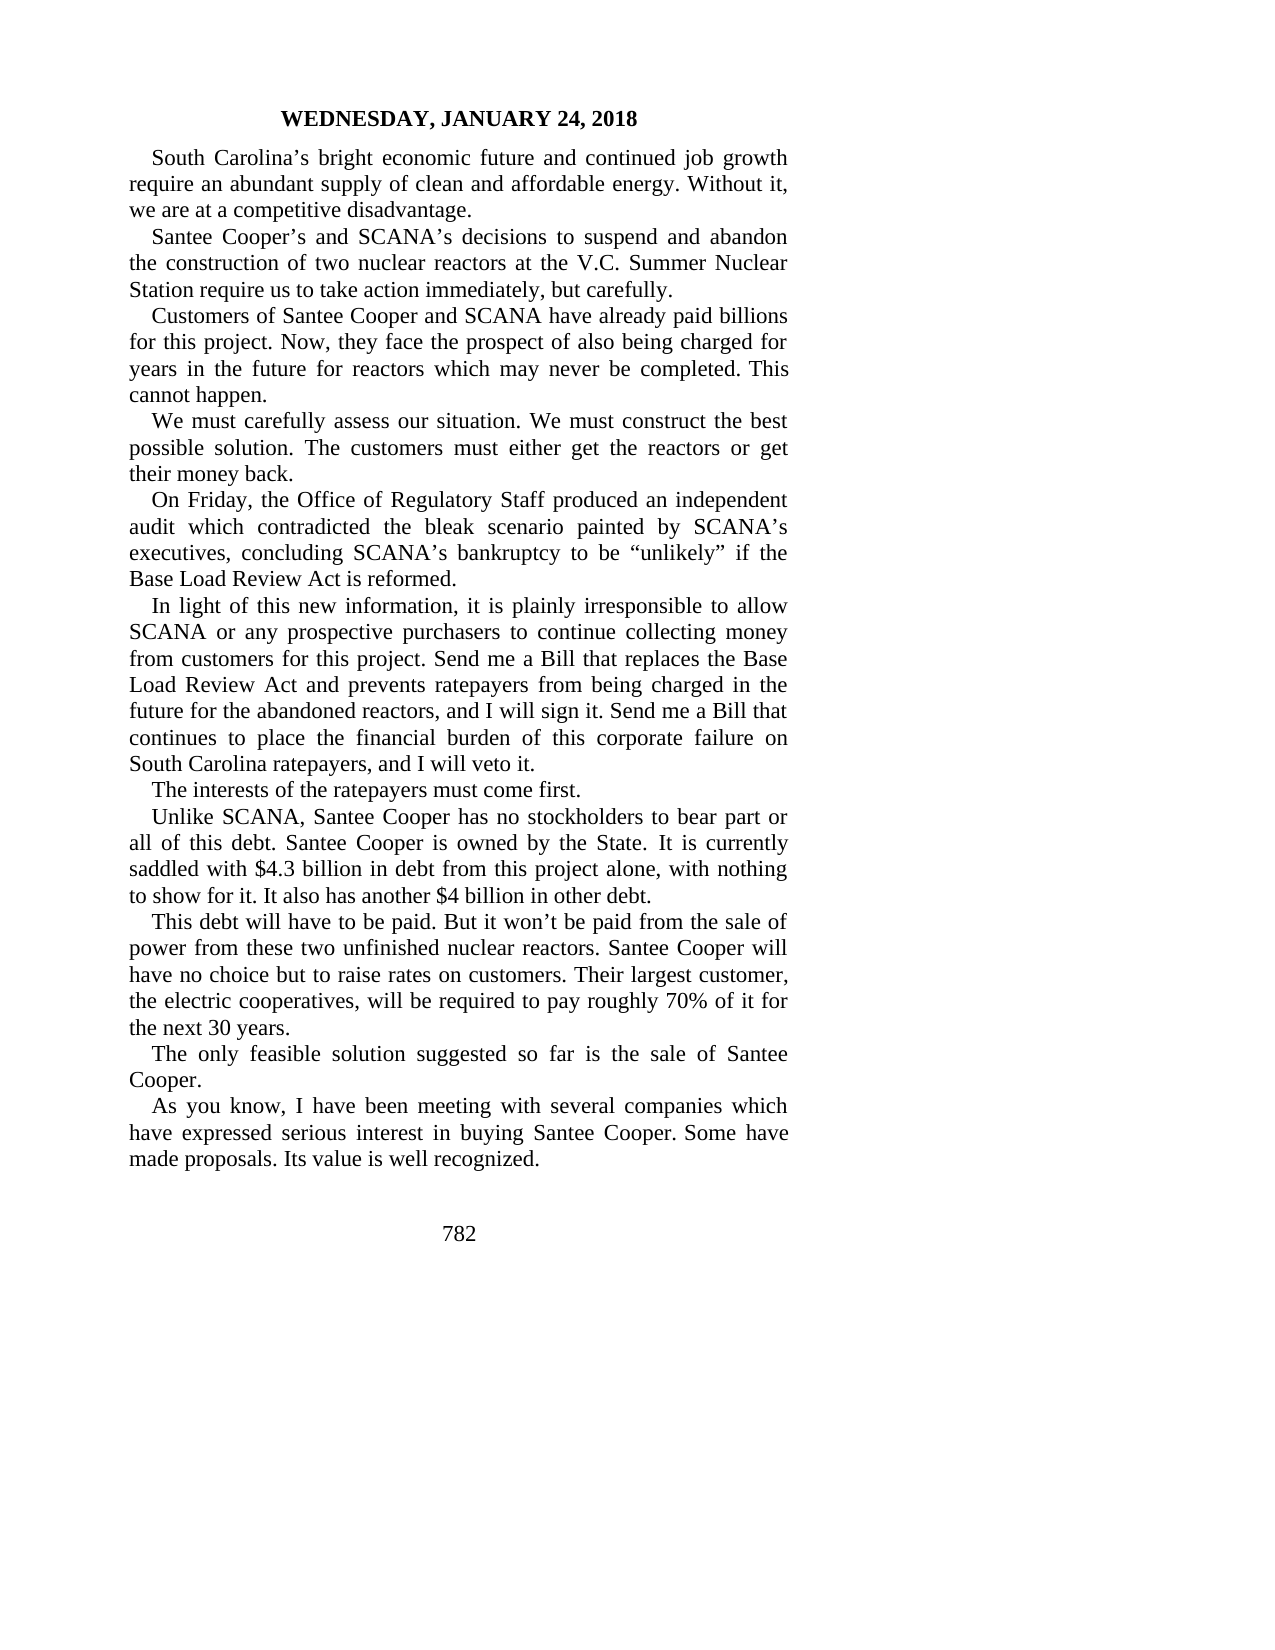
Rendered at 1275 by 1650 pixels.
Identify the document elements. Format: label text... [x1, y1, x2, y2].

text We must carefully assess our situation. We must construct the best possible solution. The customers must either get the reactors or get their money back. [129, 407, 789, 486]
text As you know, I have been meeting with several companies which have expressed serious interest in buying Santee Cooper. Some have made proposals. Its value is well recognized. [129, 1093, 789, 1172]
text The only feasible solution suggested so far is the sale of Santee Cooper. [129, 1040, 789, 1093]
text Unlike SCANA, Santee Cooper has no stockholders to bear part or all of this debt. Santee Cooper is owned by the State. It is currently saddled with $4.3 billion in debt from this project alone, with nothing to show for it. It also has another $4 billion in other debt. [129, 803, 789, 908]
text The interests of the ratepayers must come first. [129, 776, 789, 803]
text This debt will have to be paid. But it won’t be paid from the sale of power from these two unfinished nuclear reactors. Santee Cooper will have no choice but to raise rates on customers. Their largest customer, the electric cooperatives, will be required to pay roughly 70% of it for the next 30 years. [129, 908, 789, 1040]
text Customers of Santee Cooper and SCANA have already paid billions for this project. Now, they face the prospect of also being charged for years in the future for reactors which may never be completed. This cannot happen. [129, 302, 789, 407]
text In light of this new information, it is plainly irresponsible to allow SCANA or any prospective purchasers to continue collecting money from customers for this project. Send me a Bill that replaces the Base Load Review Act and prevents ratepayers from being charged in the future for the abandoned reactors, and I will sign it. Send me a Bill that continues to place the financial burden of this corporate failure on South Carolina ratepayers, and I will veto it. [129, 592, 789, 776]
text On Friday, the Office of Regulatory Staff produced an independent audit which contradicted the bleak scenario painted by SCANA’s executives, concluding SCANA’s bankruptcy to be “unlikely” if the Base Load Review Act is reformed. [129, 486, 789, 592]
text Santee Cooper’s and SCANA’s decisions to suspend and abandon the construction of two nuclear reactors at the V.C. Summer Nuclear Station require us to take action immediately, but carefully. [129, 223, 789, 302]
text South Carolina’s bright economic future and continued job growth require an abundant supply of clean and affordable energy. Without it, we are at a competitive disadvantage. [129, 144, 789, 223]
